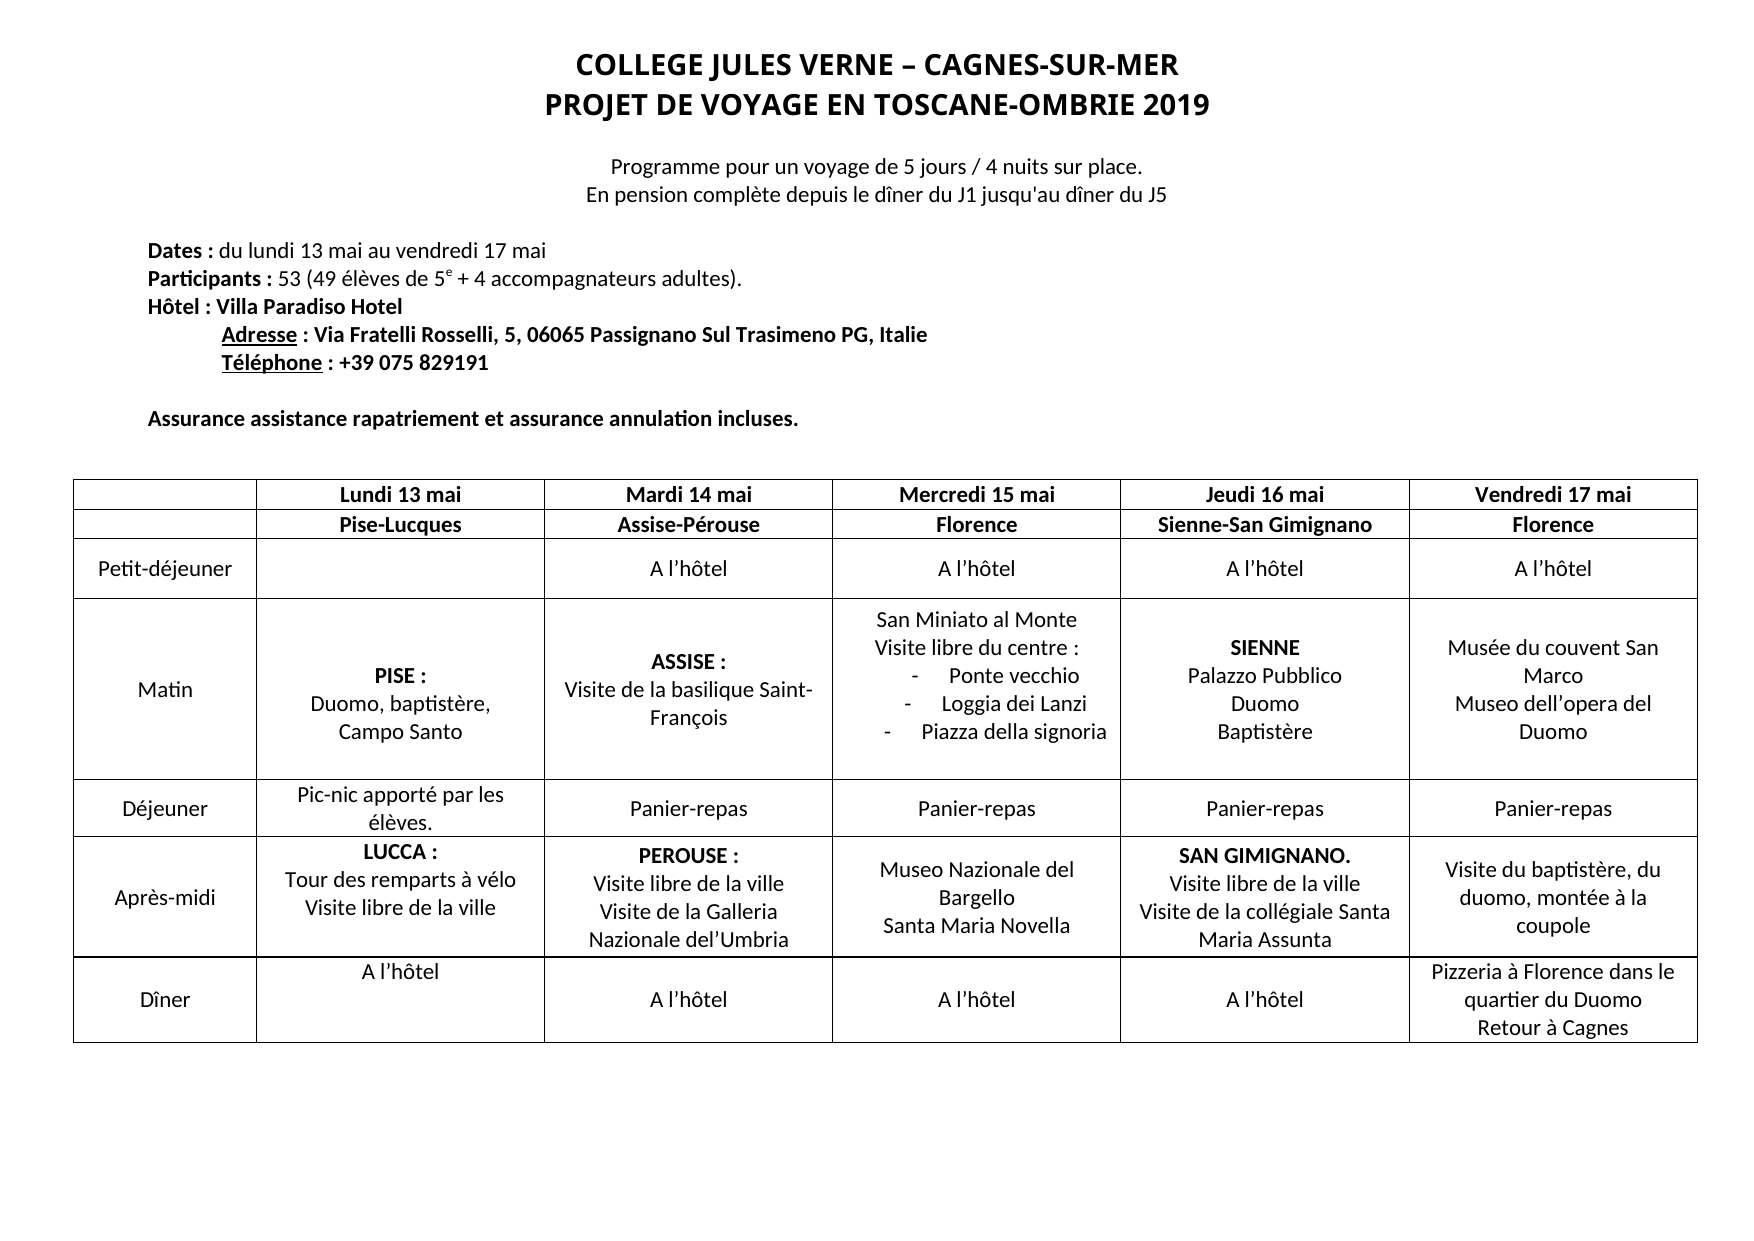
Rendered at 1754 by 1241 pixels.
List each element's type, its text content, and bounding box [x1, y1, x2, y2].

table_cell [257, 539, 544, 598]
table_cell A l’hôtel [833, 539, 1120, 598]
table_cell A l’hôtel [545, 958, 832, 1042]
table_cell SAN GIMIGNANO. Visite libre de la ville Visite de la collégiale Santa Maria Assunta [1121, 837, 1409, 956]
table_cell Pizzeria à Florence dans le quartier du Duomo Retour à Cagnes [1410, 958, 1697, 1042]
table_cell Florence [833, 510, 1120, 538]
table_cell Petit-déjeuner [74, 539, 256, 598]
table_cell Dîner [74, 958, 256, 1042]
table_header Mercredi 15 mai [833, 480, 1120, 509]
table_cell Florence [1410, 510, 1697, 538]
table_cell Matin [74, 599, 256, 779]
table_cell A l’hôtel [257, 958, 544, 1042]
table_cell Après-midi [74, 837, 256, 956]
text Hôtel : Villa Paradiso Hotel [148, 292, 1606, 320]
table_cell San Miniato al Monte Visite libre du centre : Ponte vecchio Loggia dei Lanzi Piazza della signoria [833, 599, 1120, 779]
text En pension complète depuis le dîner du J1 jusqu'au dîner du J5 [148, 180, 1606, 208]
table_cell Déjeuner [74, 780, 256, 836]
table_cell Panier-repas [1410, 780, 1697, 836]
table_cell Panier-repas [833, 780, 1120, 836]
table_cell Visite du baptistère, du duomo, montée à la coupole [1410, 837, 1697, 956]
table_cell A l’hôtel [545, 539, 832, 598]
table_cell A l’hôtel [1121, 958, 1409, 1042]
table_header Lundi 13 mai [257, 480, 544, 509]
text PROJET DE VOYAGE EN TOSCANE-OMBRIE 2019 [148, 84, 1606, 124]
table_cell A l’hôtel [1121, 539, 1409, 598]
table_cell Assise-Pérouse [545, 510, 832, 538]
table_header [74, 480, 256, 509]
text COLLEGE JULES VERNE – CAGNES-SUR-MER [148, 44, 1606, 84]
table_cell [74, 510, 256, 538]
table_header Vendredi 17 mai [1410, 480, 1697, 509]
table_cell Panier-repas [1121, 780, 1409, 836]
text Programme pour un voyage de 5 jours / 4 nuits sur place. [148, 152, 1606, 180]
table_cell Musée du couvent San Marco Museo dell’opera del Duomo [1410, 599, 1697, 779]
table_cell PEROUSE : Visite libre de la ville Visite de la Galleria Nazionale del’Umbria [545, 837, 832, 956]
text Adresse : Via Fratelli Rosselli, 5, 06065 Passignano Sul Trasimeno PG, Italie [221, 320, 1606, 348]
table_cell Museo Nazionale del Bargello Santa Maria Novella [833, 837, 1120, 956]
table_cell Pic-nic apporté par les élèves. [257, 780, 544, 836]
table_cell Sienne-San Gimignano [1121, 510, 1409, 538]
text Dates : du lundi 13 mai au vendredi 17 mai [148, 236, 1606, 264]
text Assurance assistance rapatriement et assurance annulation incluses. [148, 404, 1606, 432]
table_header Mardi 14 mai [545, 480, 832, 509]
text Téléphone : +39 075 829191 [221, 348, 1606, 376]
table_cell PISE : Duomo, baptistère, Campo Santo [257, 599, 544, 779]
table_cell Pise-Lucques [257, 510, 544, 538]
table_cell Panier-repas [545, 780, 832, 836]
table_header Jeudi 16 mai [1121, 480, 1409, 509]
table_cell A l’hôtel [1410, 539, 1697, 598]
table_cell LUCCA : Tour des remparts à vélo Visite libre de la ville [257, 837, 544, 956]
table_cell SIENNE Palazzo Pubblico Duomo Baptistère [1121, 599, 1409, 779]
table_cell ASSISE : Visite de la basilique Saint-François [545, 599, 832, 779]
text Participants : 53 (49 élèves de 5e + 4 accompagnateurs adultes). [148, 264, 1606, 292]
table_cell A l’hôtel [833, 958, 1120, 1042]
